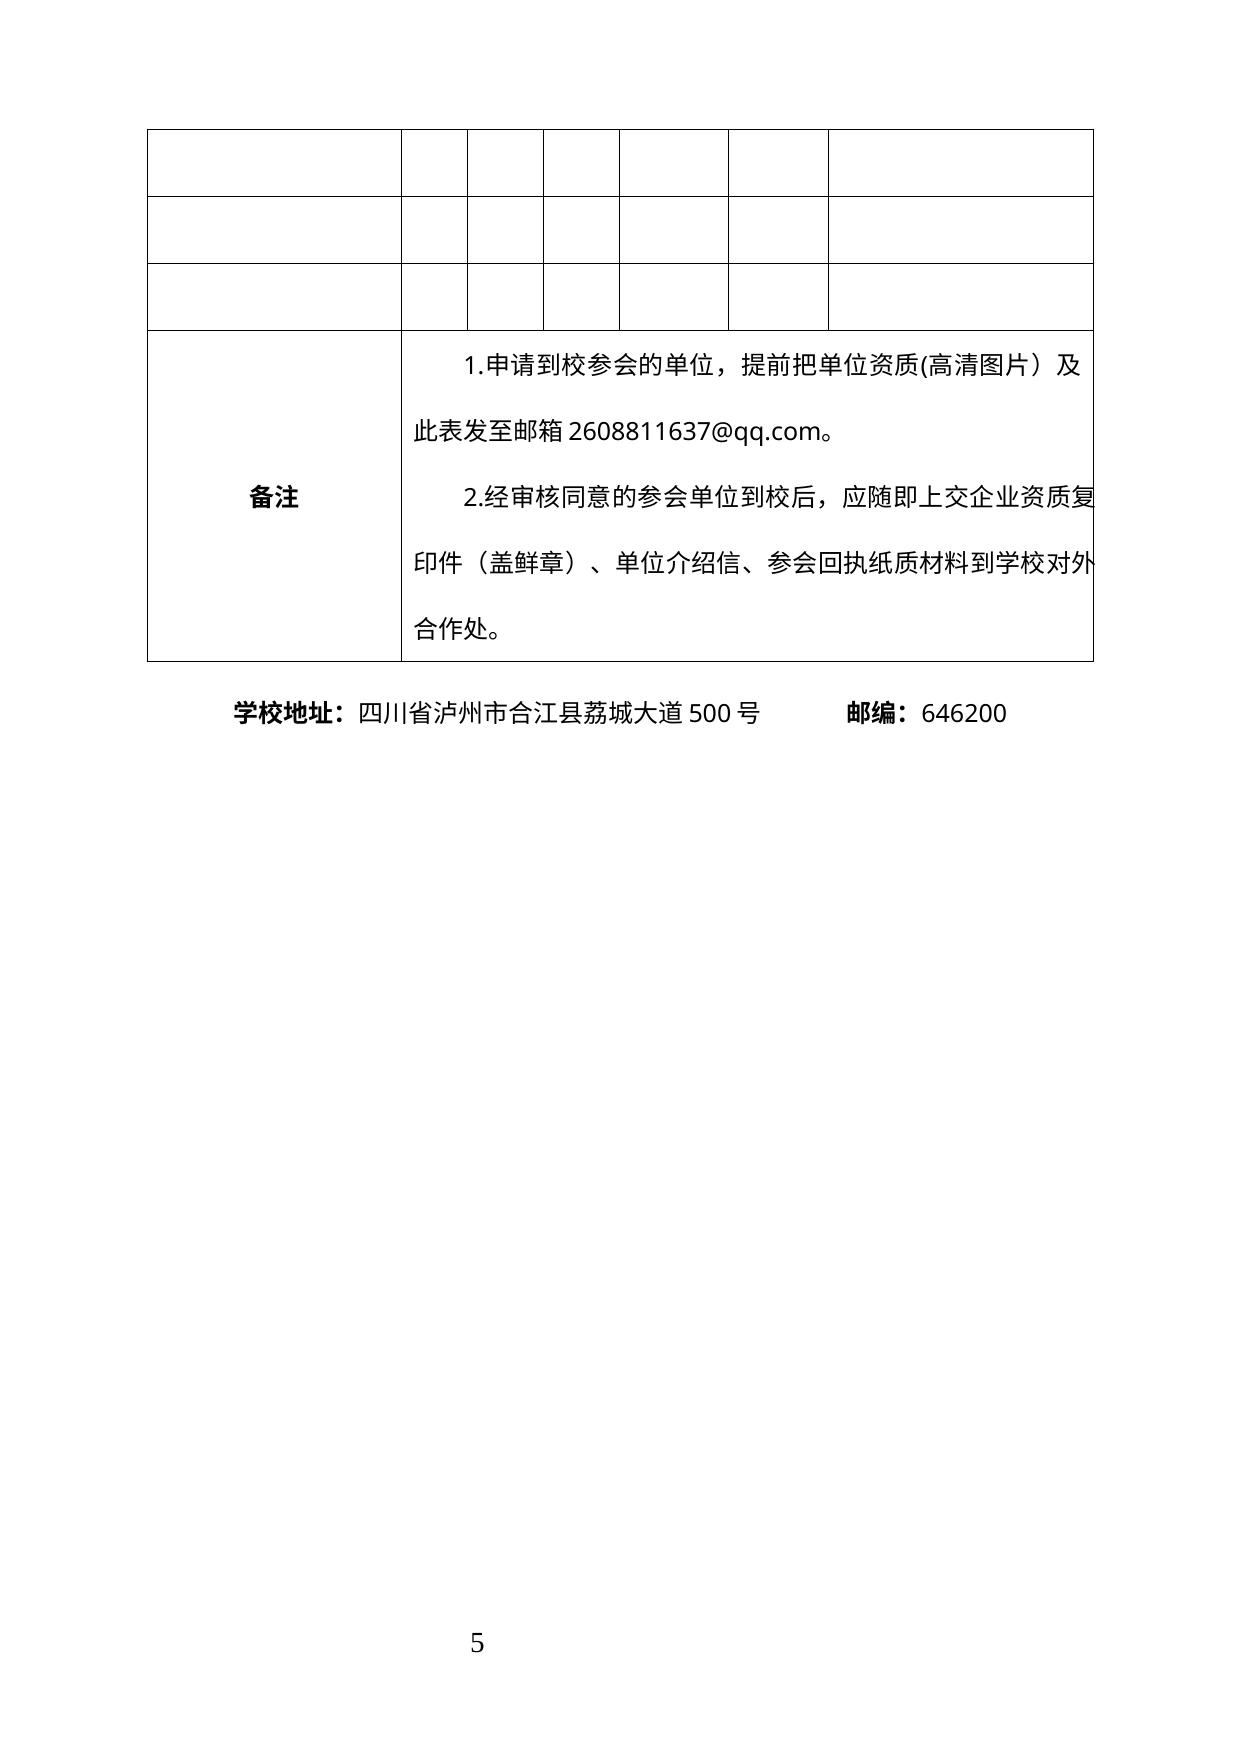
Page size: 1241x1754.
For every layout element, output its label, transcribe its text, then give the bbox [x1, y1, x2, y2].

text 学校地址：四川省泸州市合江县荔城大道500号 邮编：646200 [153, 678, 1087, 744]
table_cell 备注 [148, 331, 401, 661]
table_cell [402, 264, 467, 330]
table_cell [729, 130, 828, 196]
table_cell [148, 130, 401, 196]
table_cell [829, 130, 1093, 196]
table_cell [829, 197, 1093, 263]
table_cell [468, 130, 543, 196]
table_cell [620, 130, 728, 196]
table_cell 1.申请到校参会的单位，提前把单位资质(高清图片）及此表发至邮箱2608811637@qq.com。 2.经审核同意的参会单位到校后，应随即上交企业资质复印件（盖鲜章）、单位介绍信、参会回执纸质材料到学校对外合作处。 [402, 331, 1093, 661]
table_cell [148, 264, 401, 330]
table_cell [468, 197, 543, 263]
table_cell [544, 197, 619, 263]
table_cell [620, 197, 728, 263]
table_cell [402, 130, 467, 196]
table_cell [544, 264, 619, 330]
table_cell [729, 264, 828, 330]
table_cell [620, 264, 728, 330]
table_cell [544, 130, 619, 196]
table_cell [468, 264, 543, 330]
table_cell [829, 264, 1093, 330]
table_cell [402, 197, 467, 263]
table_cell [148, 197, 401, 263]
table_cell [729, 197, 828, 263]
